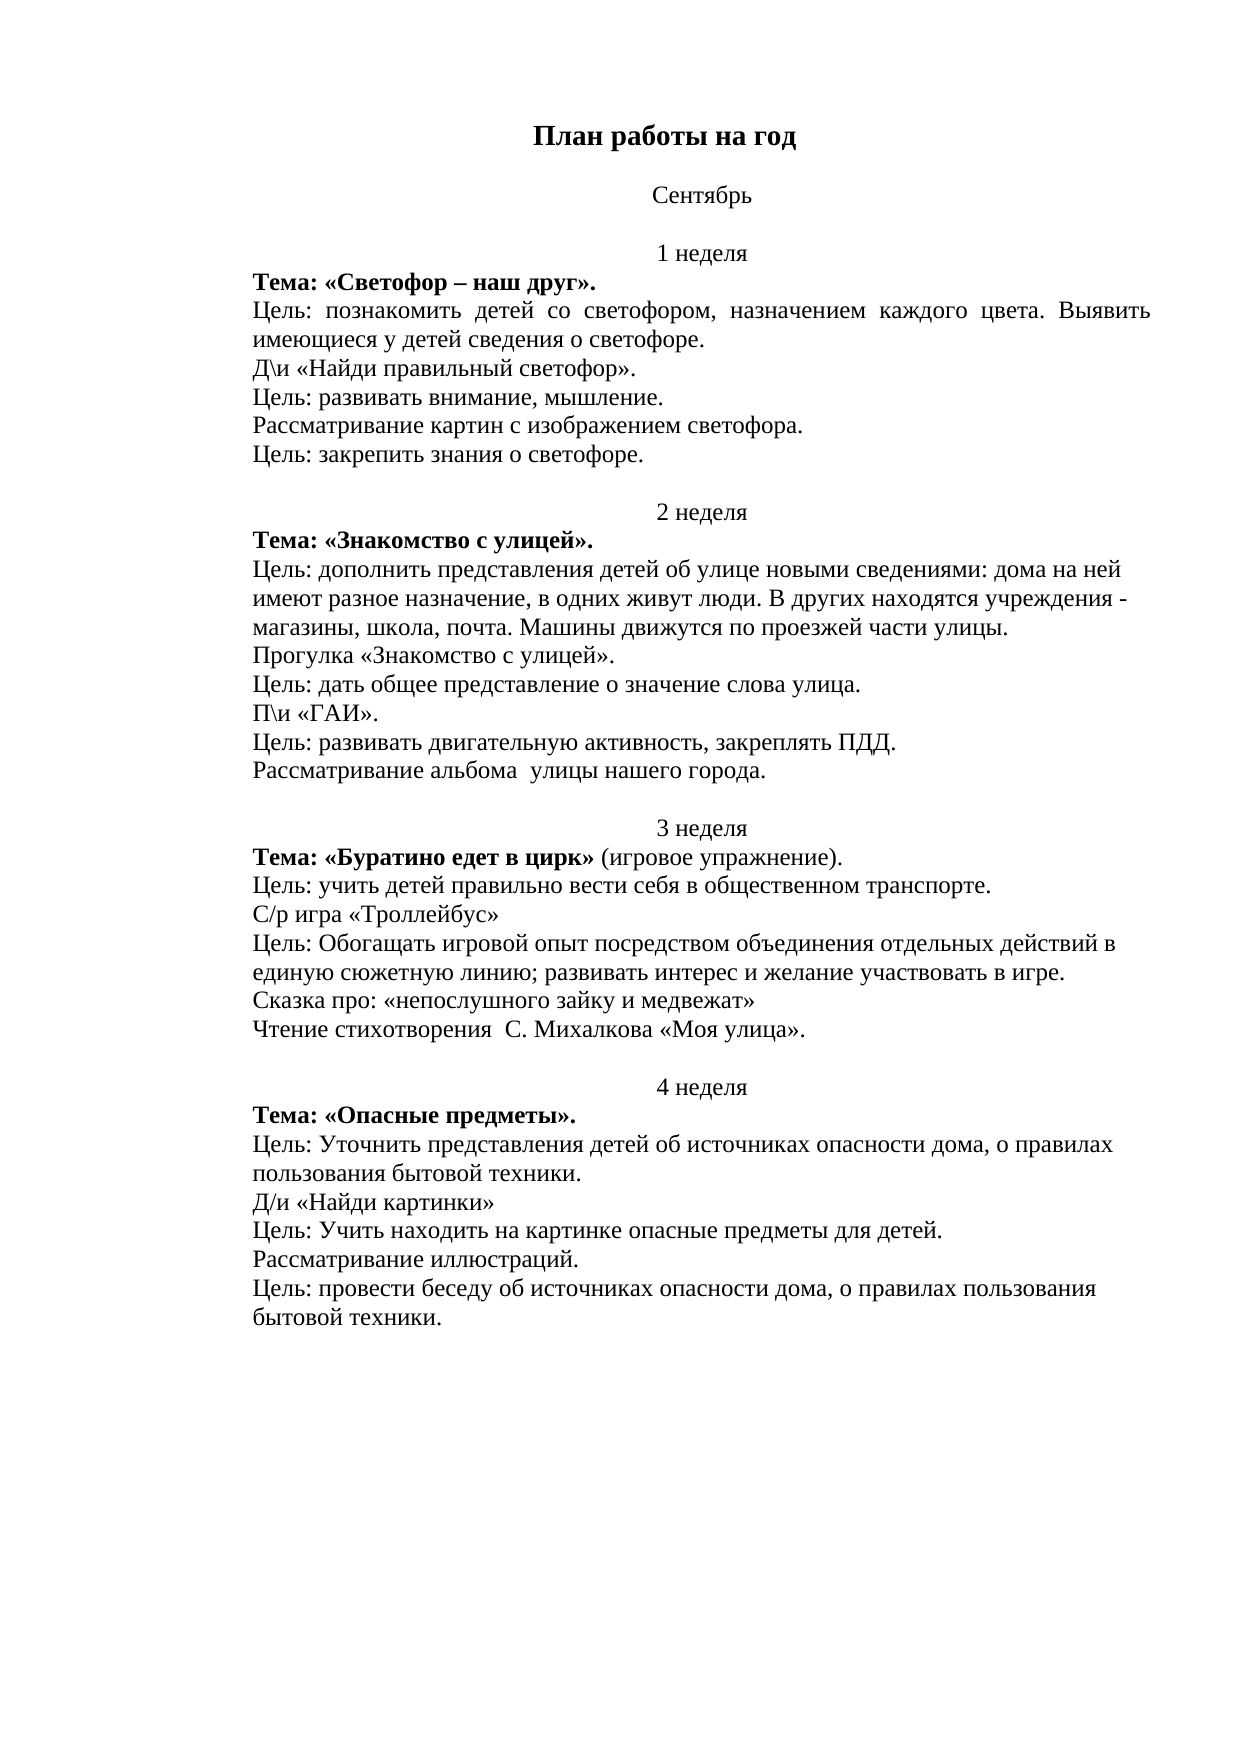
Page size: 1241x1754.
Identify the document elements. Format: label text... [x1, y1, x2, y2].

text Рассматривание картин с изображением светофора. [252, 410, 1152, 439]
text Тема: «Светофор – наш друг». [252, 267, 1152, 295]
text Сказка про: «непослушного зайку и медвежат» Чтение стихотворения С. Михалкова «Моя улица». [252, 985, 1152, 1043]
text С/р игра «Троллейбус» [252, 899, 1152, 928]
text Цель: Уточнить представления детей об источниках опасности дома, о правилах пользования бытовой техники. [252, 1129, 1152, 1187]
text Цель: закрепить знания о светофоре. [252, 439, 1152, 468]
text Цель: учить детей правильно вести себя в общественном транспорте. [252, 870, 1152, 899]
text Прогулка «Знакомство с улицей». [252, 640, 1152, 669]
text 1 неделя [252, 238, 1152, 267]
text Цель: развивать двигательную активность, закреплять ПДД. [252, 727, 1152, 755]
text Цель: дополнить представления детей об улице новыми сведениями: дома на ней имеют разное назначение, в одних живут люди. В других находятся учреждения - магазины, школа, почта. Машины движутся по проезжей части улицы. [252, 554, 1152, 640]
text Цель: Обогащать игровой опыт посредством объединения отдельных действий в единую сюжетную линию; развивать интерес и желание участвовать в игре. [252, 928, 1152, 985]
text Рассматривание иллюстраций. [252, 1244, 1152, 1273]
text Д\и «Найди правильный светофор». [252, 353, 1152, 382]
text Тема: «Опасные предметы». [252, 1100, 1152, 1129]
text 2 неделя [252, 497, 1152, 525]
text 3 неделя [252, 813, 1152, 842]
text 4 неделя [252, 1072, 1152, 1100]
text Цель: дать общее представление о значение слова улица. П\и «ГАИ». [252, 669, 1152, 727]
text Рассматривание альбома улицы нашего города. [252, 755, 1152, 784]
text Сентябрь [252, 180, 1152, 209]
text Цель: познакомить детей со светофором, назначением каждого цвета. Выявить имеющиеся у детей сведения о светофоре. [252, 295, 1152, 353]
text План работы на год [177, 118, 1152, 152]
text Тема: «Знакомство с улицей». [252, 525, 1152, 554]
text Цель: Учить находить на картинке опасные предметы для детей. [252, 1215, 1152, 1244]
text Цель: развивать внимание, мышление. [252, 382, 1152, 410]
text Цель: провести беседу об источниках опасности дома, о правилах пользования бытовой техники. [252, 1273, 1152, 1330]
text Д/и «Найди картинки» [252, 1187, 1152, 1215]
text Тема: «Буратино едет в цирк» (игровое упражнение). [252, 842, 1152, 870]
